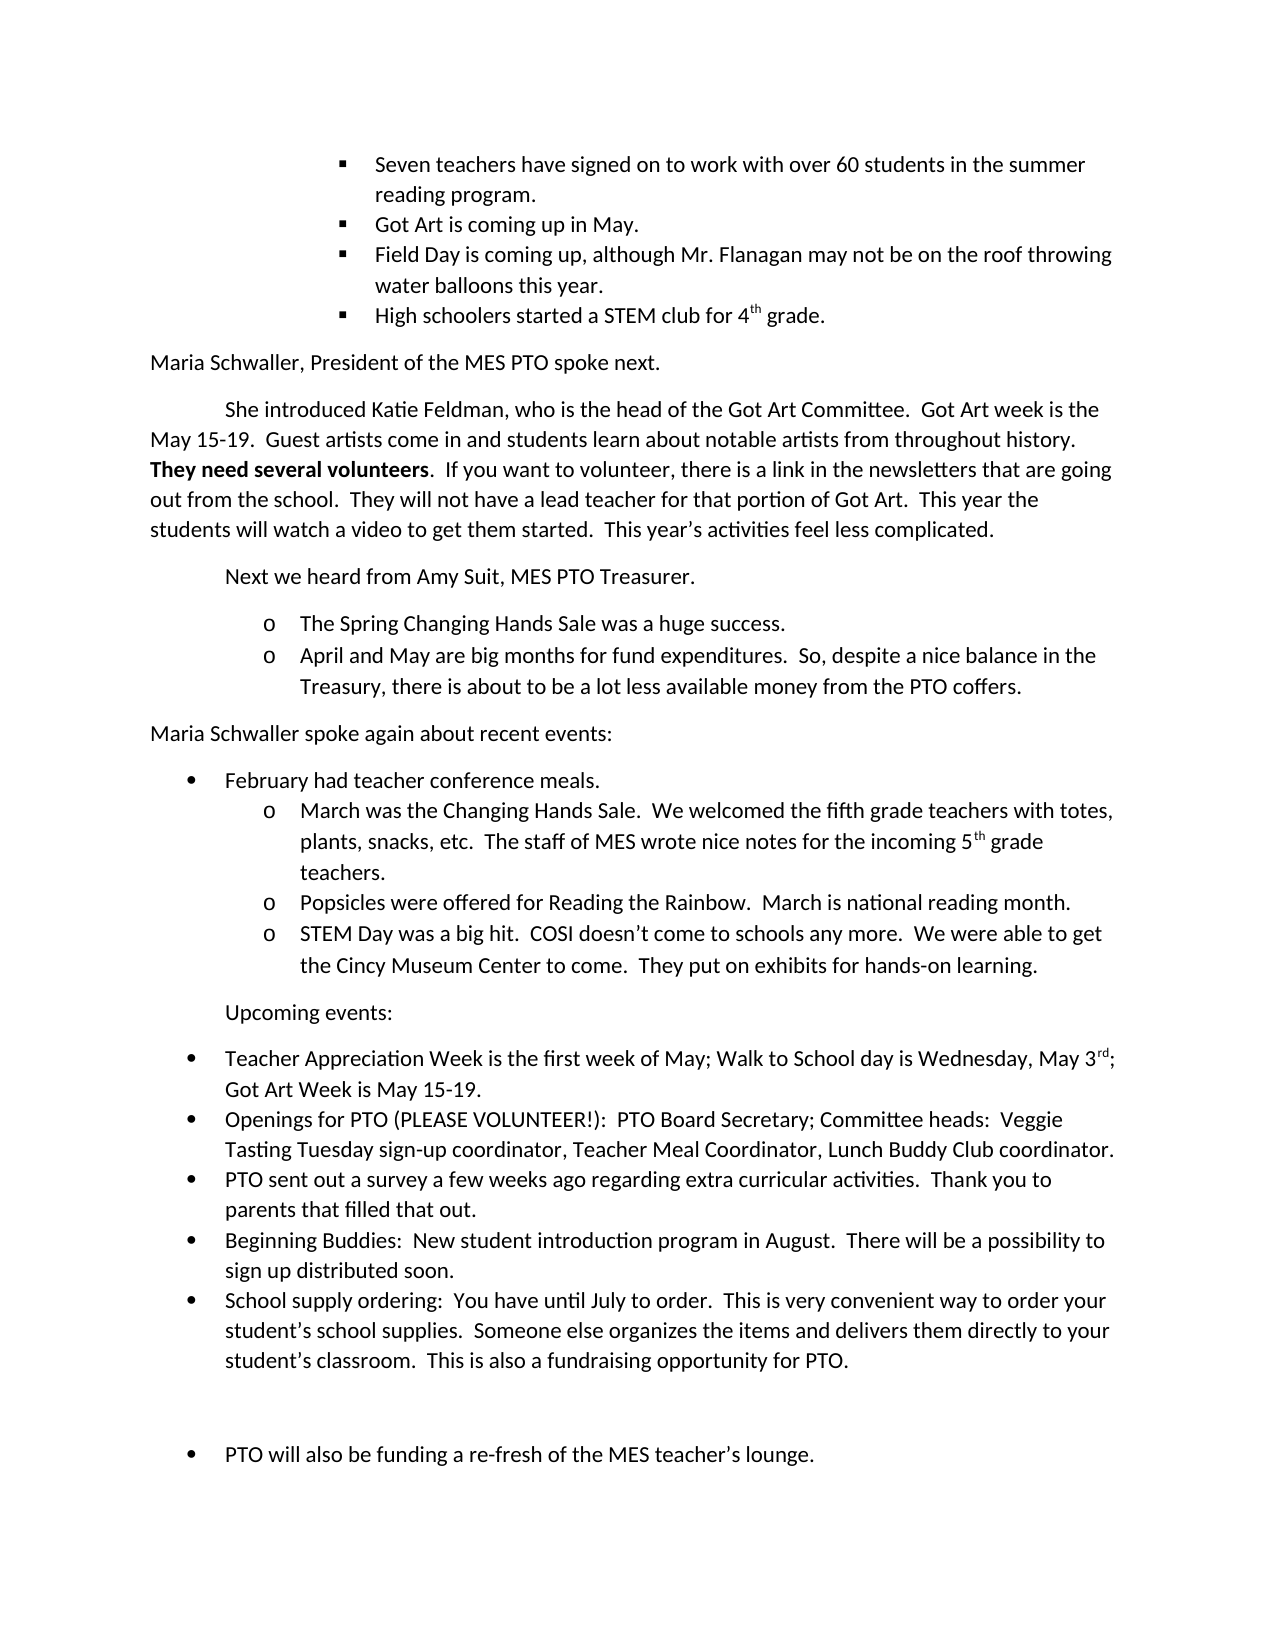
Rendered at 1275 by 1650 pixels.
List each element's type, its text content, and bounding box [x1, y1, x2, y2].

list Field Day is coming up, although Mr. Flanagan may not be on the roof throwing water balloons this year. [337, 241, 1125, 299]
text Upcoming events: [150, 998, 1125, 1026]
list Teacher Appreciation Week is the first week of May; Walk to School day is Wednesday, May 3rd; Got Art Week is May 15-19. [187, 1044, 1125, 1103]
text Maria Schwaller spoke again about recent events: [150, 719, 1125, 747]
list STEM Day was a big hit. COSI doesn’t come to schools any more. We were able to get the Cincy Museum Center to come. They put on exhibits for hands-on learning. [262, 919, 1125, 979]
list February had teacher conference meals. [187, 766, 1125, 794]
list PTO sent out a survey a few weeks ago regarding extra curricular activities. Thank you to parents that filled that out. [187, 1165, 1125, 1223]
list Seven teachers have signed on to work with over 60 students in the summer reading program. [337, 150, 1125, 208]
text Next we heard from Amy Suit, MES PTO Treasurer. [150, 562, 1125, 591]
list PTO will also be funding a re-fresh of the MES teacher’s lounge. [187, 1440, 1125, 1468]
list Openings for PTO (PLEASE VOLUNTEER!): PTO Board Secretary; Committee heads: Veggie Tasting Tuesday sign-up coordinator, Teacher Meal Coordinator, Lunch Buddy Club coordinator. [187, 1105, 1125, 1163]
list High schoolers started a STEM club for 4th grade. [337, 301, 1125, 329]
list April and May are big months for fund expenditures. So, despite a nice balance in the Treasury, there is about to be a lot less available money from the PTO coffers. [262, 641, 1125, 700]
list March was the Changing Hands Sale. We welcomed the fifth grade teachers with totes, plants, snacks, etc. The staff of MES wrote nice notes for the incoming 5th grade teachers. [262, 796, 1125, 886]
list Popsicles were offered for Reading the Rainbow. March is national reading month. [262, 888, 1125, 917]
list The Spring Changing Hands Sale was a huge success. [262, 609, 1125, 638]
list School supply ordering: You have until July to order. This is very convenient way to order your student’s school supplies. Someone else organizes the items and delivers them directly to your student’s classroom. This is also a fundraising opportunity for PTO. [187, 1286, 1125, 1374]
list Beginning Buddies: New student introduction program in August. There will be a possibility to sign up distributed soon. [187, 1226, 1125, 1284]
list Got Art is coming up in May. [337, 210, 1125, 238]
text She introduced Katie Feldman, who is the head of the Got Art Committee. Got Art week is the May 15-19. Guest artists come in and students learn about notable artists from throughout history. They need several volunteers. If you want to volunteer, there is a link in the newsletters that are going out from the school. They will not have a lead teacher for that portion of Got Art. This year the students will watch a video to get them started. This year’s activities feel less complicated. [150, 395, 1125, 544]
text Maria Schwaller, President of the MES PTO spoke next. [150, 348, 1125, 376]
